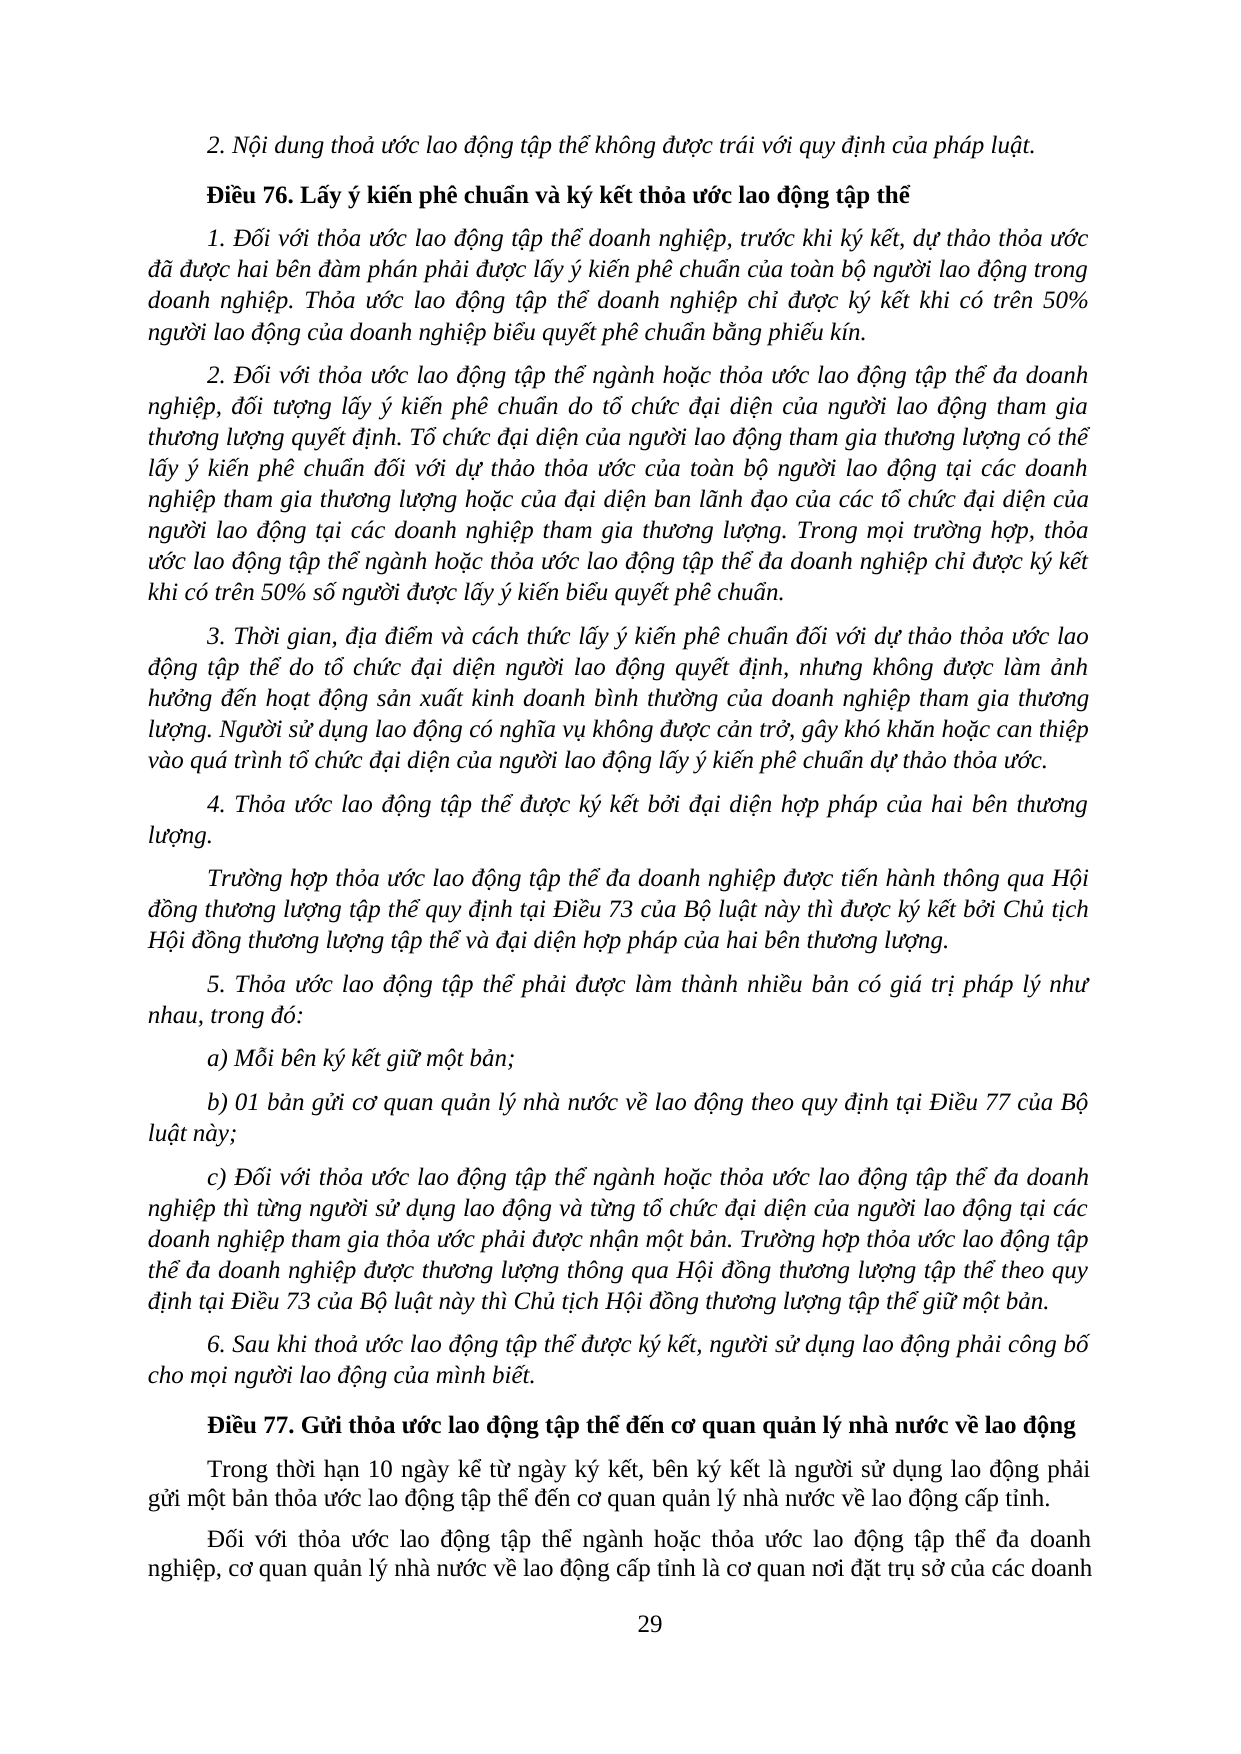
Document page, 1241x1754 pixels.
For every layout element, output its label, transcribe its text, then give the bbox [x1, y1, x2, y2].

text Điều 77. Gửi thỏa ước lao động tập thể đến cơ quan quản lý nhà nước về lao động [148, 1404, 1092, 1441]
text Trong thời hạn 10 ngày kể từ ngày ký kết, bên ký kết là người sử dụng lao động phải gửi một bản thỏa ước lao động tập thể đến cơ quan quản lý nhà nước về lao động cấp tỉnh. [148, 1454, 1092, 1511]
text Trường hợp thỏa ước lao động tập thể đa doanh nghiệp được tiến hành thông qua Hội đồng thương lượng tập thể quy định tại Điều 73 của Bộ luật này thì được ký kết bởi Chủ tịch Hội đồng thương lượng tập thể và đại diện hợp pháp của hai bên thương lượng. [148, 863, 1092, 954]
text b) 01 bản gửi cơ quan quản lý nhà nước về lao động theo quy định tại Điều 77 của Bộ luật này; [148, 1087, 1092, 1147]
text 4. Thỏa ước lao động tập thể được ký kết bởi đại diện hợp pháp của hai bên thương lượng. [148, 789, 1092, 848]
text 3. Thời gian, địa điểm và cách thức lấy ý kiến phê chuẩn đối với dự thảo thỏa ước lao động tập thể do tổ chức đại diện người lao động quyết định, nhưng không được làm ảnh hưởng đến hoạt động sản xuất kinh doanh bình thường của doanh nghiệp tham gia thương lượng. Người sử dụng lao động có nghĩa vụ không được cản trở, gây khó khăn hoặc can thiệp vào quá trình tổ chức đại diện của người lao động lấy ý kiến phê chuẩn dự thảo thỏa ước. [148, 621, 1092, 774]
text 5. Thỏa ước lao động tập thể phải được làm thành nhiều bản có giá trị pháp lý như nhau, trong đó: [148, 969, 1092, 1029]
text 2. Đối với thỏa ước lao động tập thể ngành hoặc thỏa ước lao động tập thể đa doanh nghiệp, đối tượng lấy ý kiến phê chuẩn do tổ chức đại diện của người lao động tham gia thương lượng quyết định. Tổ chức đại diện của người lao động tham gia thương lượng có thể lấy ý kiến phê chuẩn đối với dự thảo thỏa ước của toàn bộ người lao động tại các doanh nghiệp tham gia thương lượng hoặc của đại diện ban lãnh đạo của các tổ chức đại diện của người lao động tại các doanh nghiệp tham gia thương lượng. Trong mọi trường hợp, thỏa ước lao động tập thể ngành hoặc thỏa ước lao động tập thể đa doanh nghiệp chỉ được ký kết khi có trên 50% số người được lấy ý kiến biểu quyết phê chuẩn. [148, 360, 1092, 606]
text a) Mỗi bên ký kết giữ một bản; [148, 1043, 1092, 1072]
text 6. Sau khi thoả ước lao động tập thể được ký kết, người sử dụng lao động phải công bố cho mọi người lao động của mình biết. [148, 1329, 1092, 1389]
text Điều 76. Lấy ý kiến phê chuẩn và ký kết thỏa ước lao động tập thể [148, 173, 1092, 211]
text c) Đối với thỏa ước lao động tập thể ngành hoặc thỏa ước lao động tập thể đa doanh nghiệp thì từng người sử dụng lao động và từng tổ chức đại diện của người lao động tại các doanh nghiệp tham gia thỏa ước phải được nhận một bản. Trường hợp thỏa ước lao động tập thể đa doanh nghiệp được thương lượng thông qua Hội đồng thương lượng tập thể theo quy định tại Điều 73 của Bộ luật này thì Chủ tịch Hội đồng thương lượng tập thể giữ một bản. [148, 1162, 1092, 1314]
text 1. Đối với thỏa ước lao động tập thể doanh nghiệp, trước khi ký kết, dự thảo thỏa ước đã được hai bên đàm phán phải được lấy ý kiến phê chuẩn của toàn bộ người lao động trong doanh nghiệp. Thỏa ước lao động tập thể doanh nghiệp chỉ được ký kết khi có trên 50% người lao động của doanh nghiệp biểu quyết phê chuẩn bằng phiếu kín. [148, 223, 1092, 345]
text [148, 1524, 1092, 1581]
text 2. Nội dung thoả ước lao động tập thể không được trái với quy định của pháp luật. [148, 130, 1092, 159]
